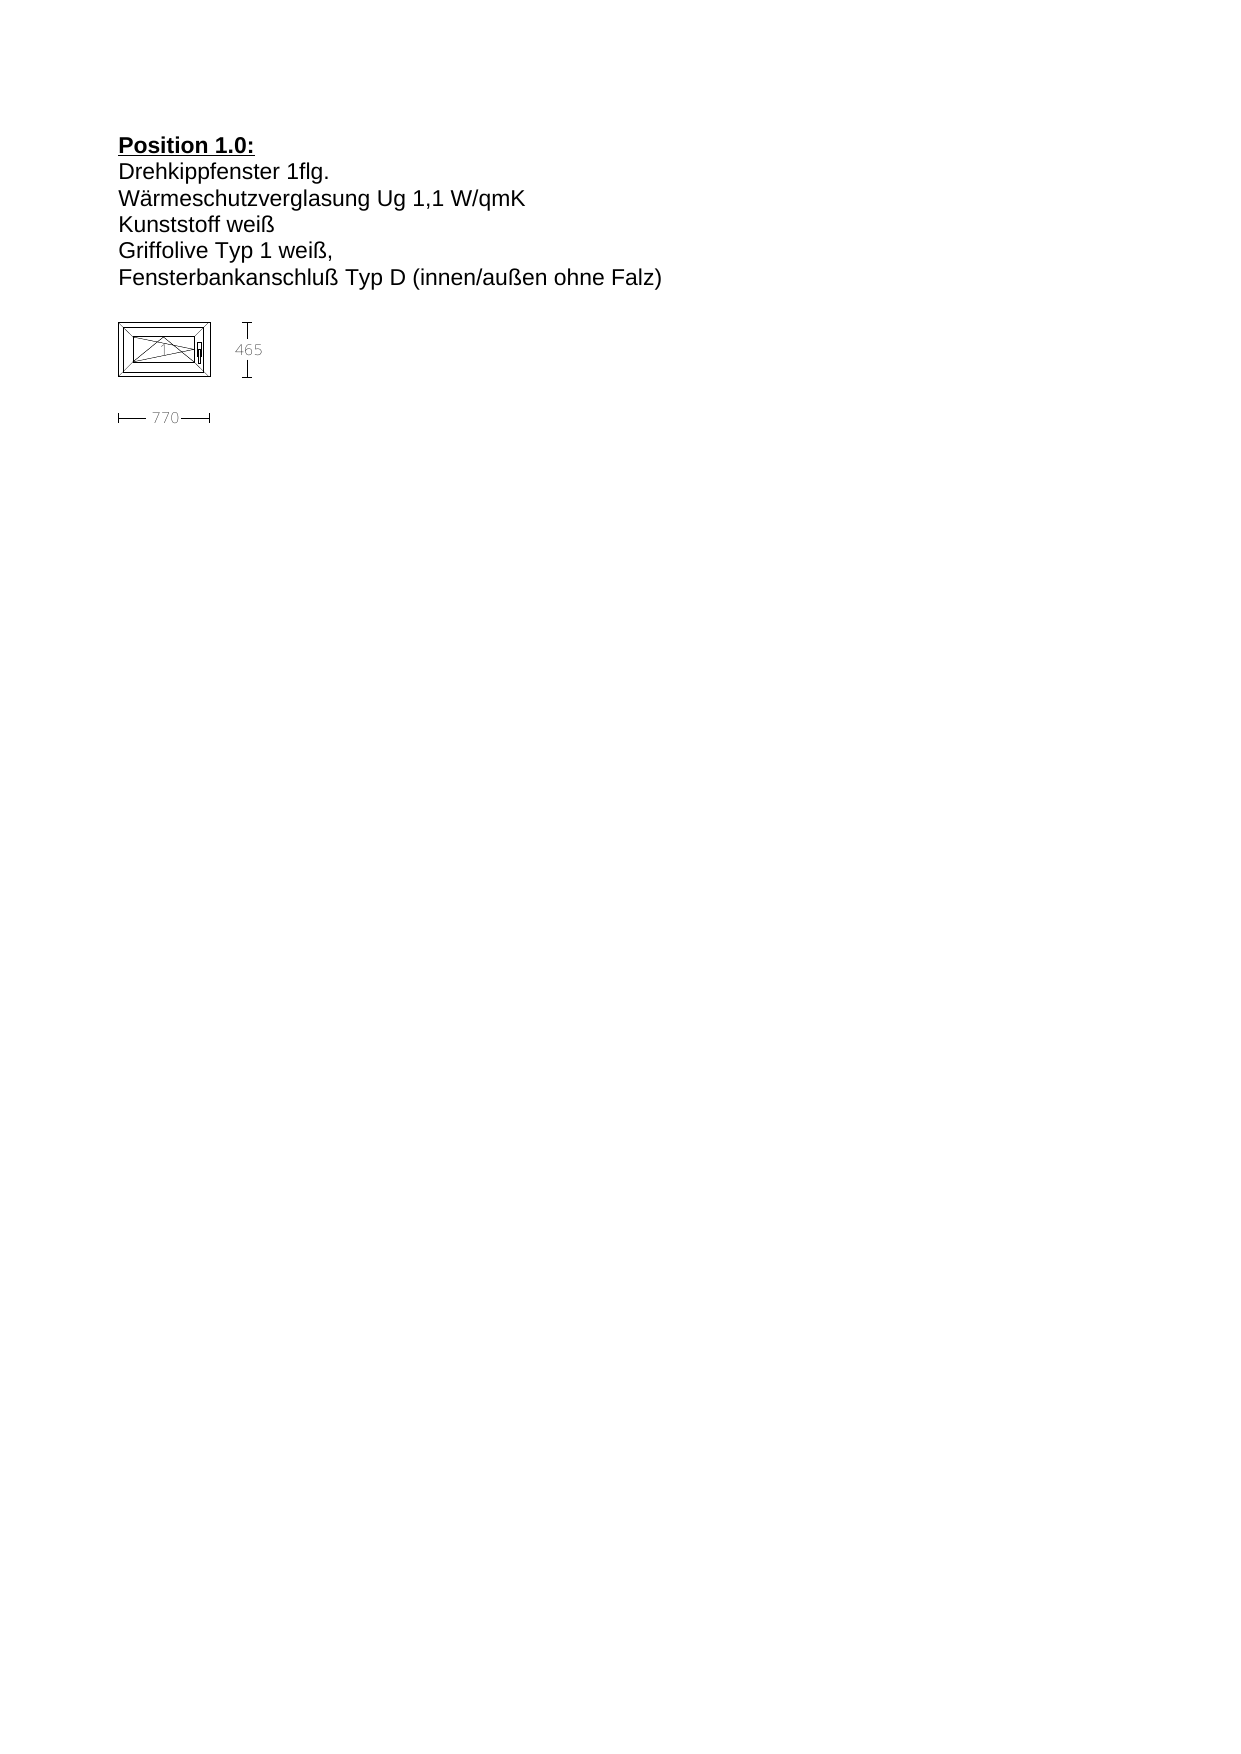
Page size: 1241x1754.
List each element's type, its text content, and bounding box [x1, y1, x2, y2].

text Wärmeschutzverglasung Ug 1,1 W/qmK [118, 184, 1240, 211]
text Kunststoff weiß [118, 211, 1240, 237]
text Griffolive Typ 1 weiß, [118, 237, 1240, 264]
text Fensterbankanschluß Typ D (innen/außen ohne Falz) [118, 264, 1240, 290]
text Position 1.0: [118, 132, 1182, 158]
text Drehkippfenster 1flg. [118, 158, 1182, 184]
